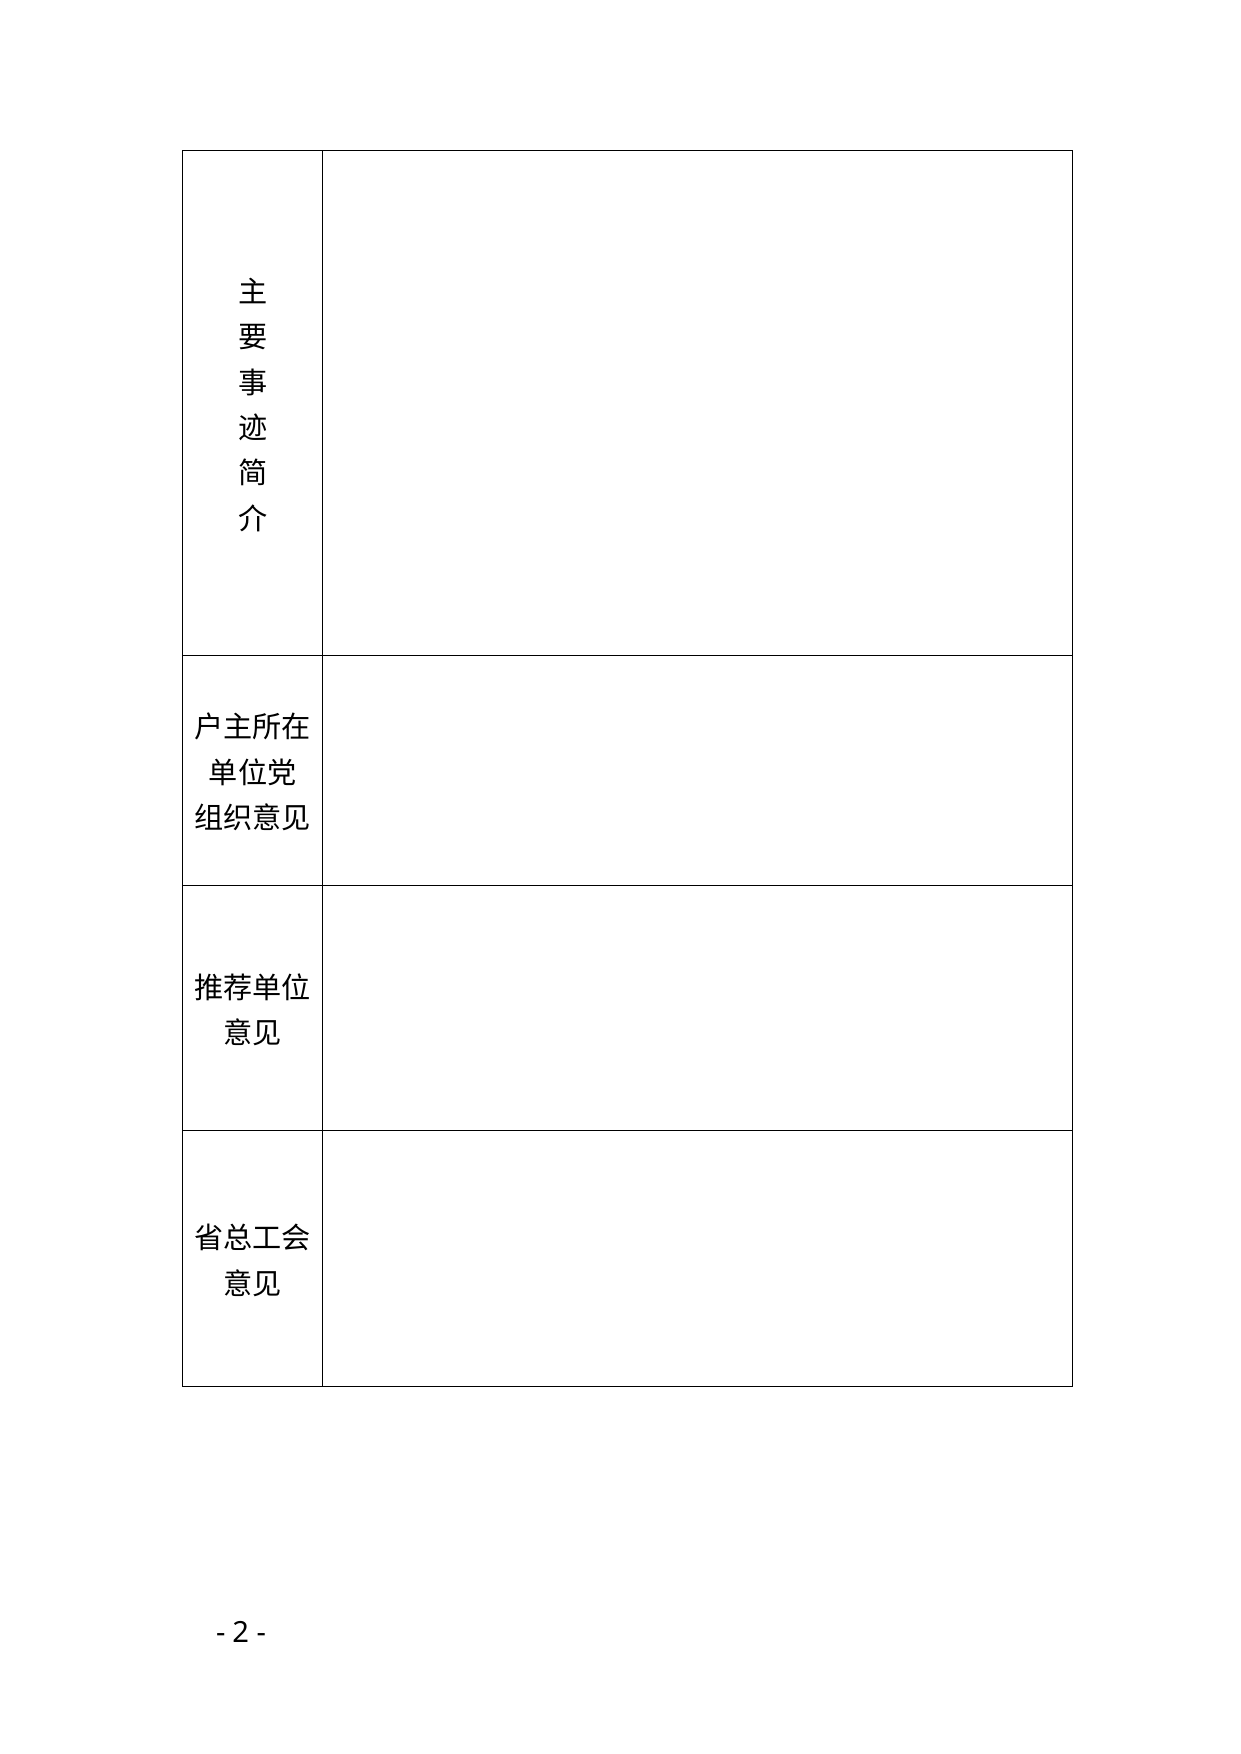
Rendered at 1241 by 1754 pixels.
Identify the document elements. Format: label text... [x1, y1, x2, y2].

table_cell [323, 886, 1072, 1130]
table_cell [323, 656, 1072, 885]
table_cell 省总工会意见 [183, 1131, 322, 1386]
table_cell 主 要 事 迹 简 介 [183, 151, 322, 655]
table_cell 户主所在单位党 组织意见 [183, 656, 322, 885]
table_cell 推荐单位意见 [183, 886, 322, 1130]
table_cell [323, 151, 1072, 655]
table_cell [323, 1131, 1072, 1386]
